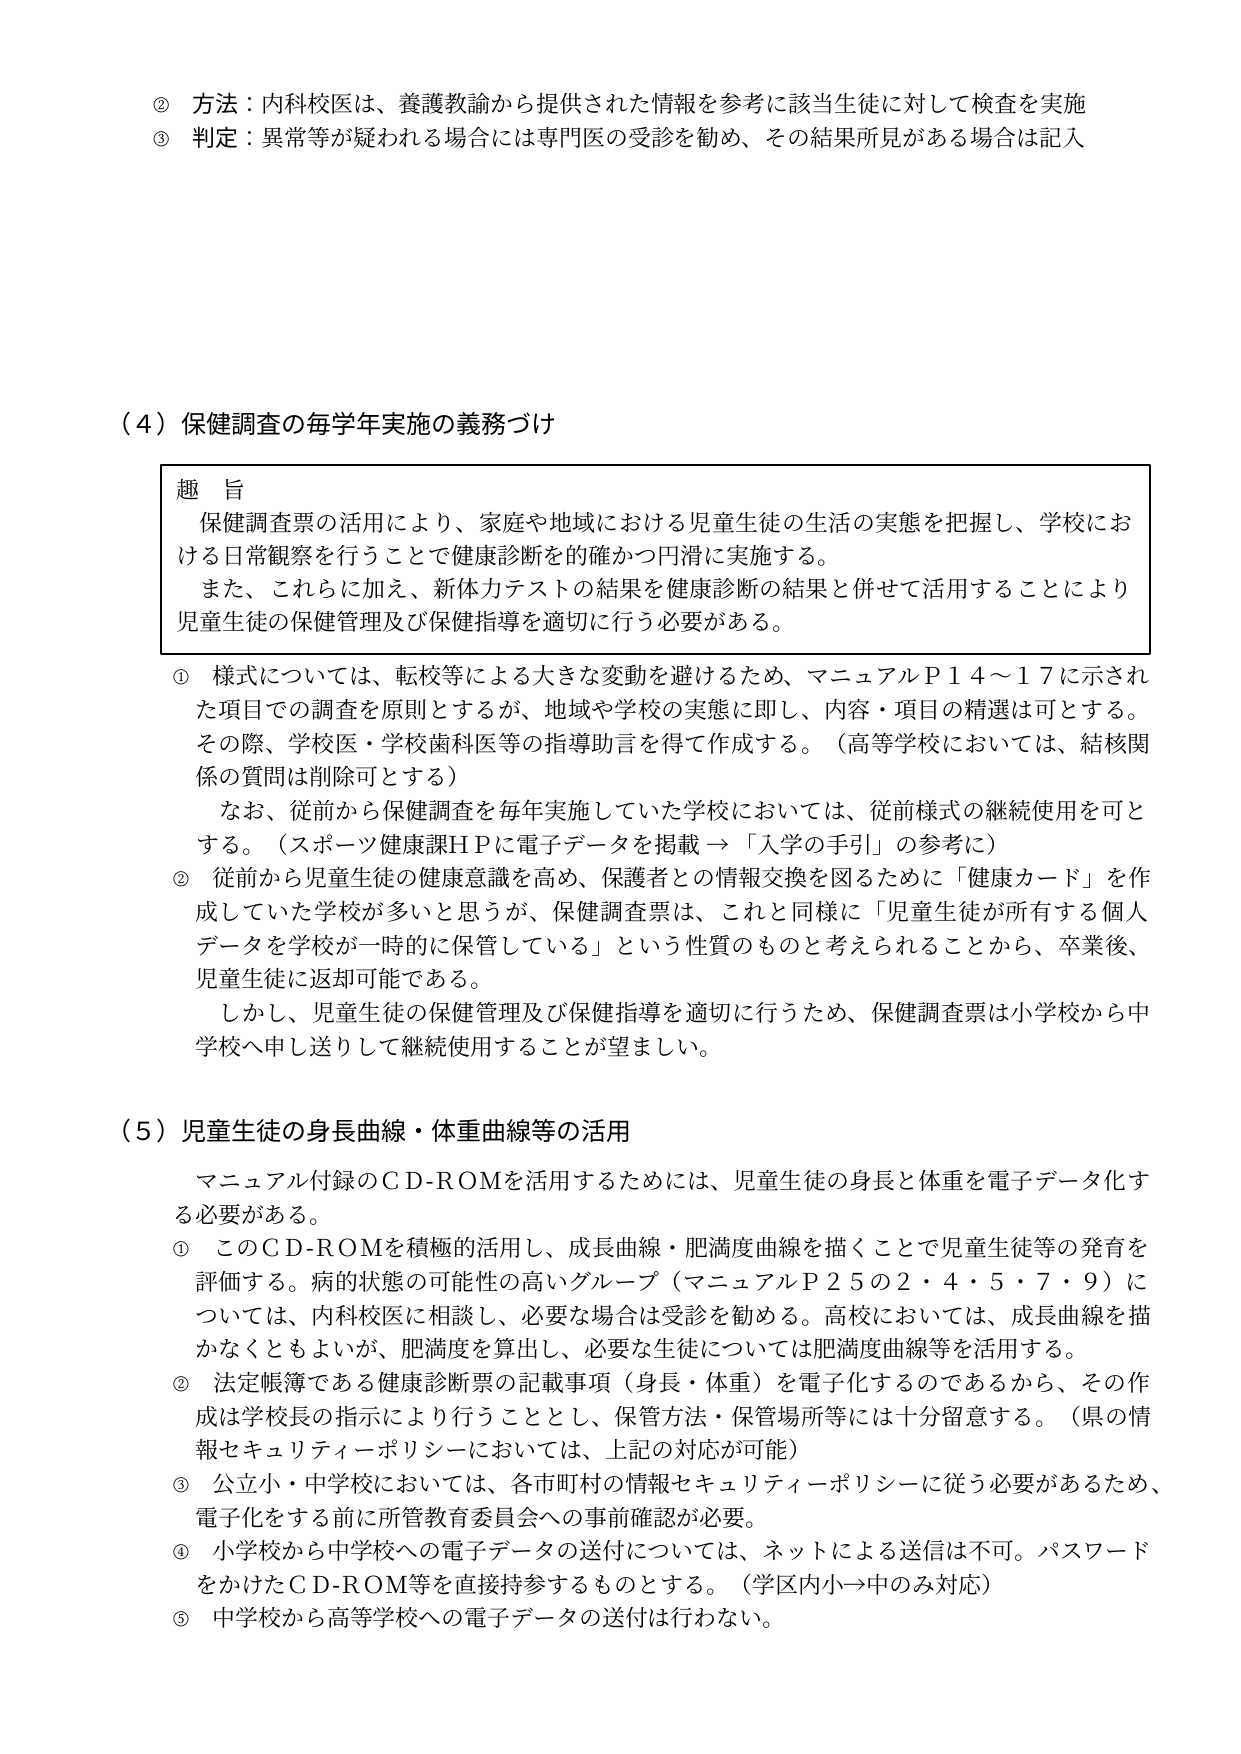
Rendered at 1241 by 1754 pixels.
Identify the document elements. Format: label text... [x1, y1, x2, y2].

text ③ 判定：異常等が疑われる場合には専門医の受診を勧め、その結果所見がある場合は記入 [106, 120, 1152, 153]
text ② 方法：内科校医は、養護教諭から提供された情報を参考に該当生徒に対して検査を実施 [106, 86, 1152, 120]
text ② 従前から児童生徒の健康意識を高め、保護者との情報交換を図るために「健康カード」を作成していた学校が多いと思うが、保健調査票は、これと同様に「児童生徒が所有する個人データを学校が一時的に保管している」という性質のものと考えられることから、卒業後、児童生徒に返却可能である。 [172, 860, 1152, 995]
text マニュアル付録のＣＤ-ＲＯＭを活用するためには、児童生徒の身長と体重を電子データ化する必要がある。 [172, 1163, 1152, 1230]
text （５）児童生徒の身長曲線・体重曲線等の活用 [106, 1096, 1152, 1163]
text ② 法定帳簿である健康診断票の記載事項（身長・体重）を電子化するのであるから、その作成は学校長の指示により行うこととし、保管方法・保管場所等には十分留意する。（県の情報セキュリティーポリシーにおいては、上記の対応が可能） [172, 1365, 1152, 1466]
text ④ 小学校から中学校への電子データの送付については、ネットによる送信は不可。パスワードをかけたＣＤ-ＲＯＭ等を直接持参するものとする。（学区内小→中のみ対応） [172, 1533, 1152, 1600]
text （４）保健調査の毎学年実施の義務づけ [106, 389, 1152, 456]
text ① このＣＤ-ＲＯＭを積極的活用し、成長曲線・肥満度曲線を描くことで児童生徒等の発育を評価する。病的状態の可能性の高いグループ（マニュアルＰ２５の２・４・５・７・９）については、内科校医に相談し、必要な場合は受診を勧める。高校においては、成長曲線を描かなくともよいが、肥満度を算出し、必要な生徒については肥満度曲線等を活用する。 [172, 1230, 1152, 1365]
text なお、従前から保健調査を毎年実施していた学校においては、従前様式の継続使用を可とする。（スポーツ健康課ＨＰに電子データを掲載 → 「入学の手引」の参考に） [197, 793, 1152, 860]
text ③ 公立小・中学校においては、各市町村の情報セキュリティーポリシーに従う必要があるため、電子化をする前に所管教育委員会への事前確認が必要。 [172, 1466, 1152, 1533]
text ① 様式については、転校等による大きな変動を避けるため、マニュアルＰ１４～１７に示された項目での調査を原則とするが、地域や学校の実態に即し、内容・項目の精選は可とする。その際、学校医・学校歯科医等の指導助言を得て作成する。（高等学校においては、結核関係の質問は削除可とする） [172, 658, 1152, 793]
text しかし、児童生徒の保健管理及び保健指導を適切に行うため、保健調査票は小学校から中学校へ申し送りして継続使用することが望ましい。 [172, 995, 1152, 1062]
text ⑤ 中学校から高等学校への電子データの送付は行わない。 [172, 1600, 1152, 1634]
